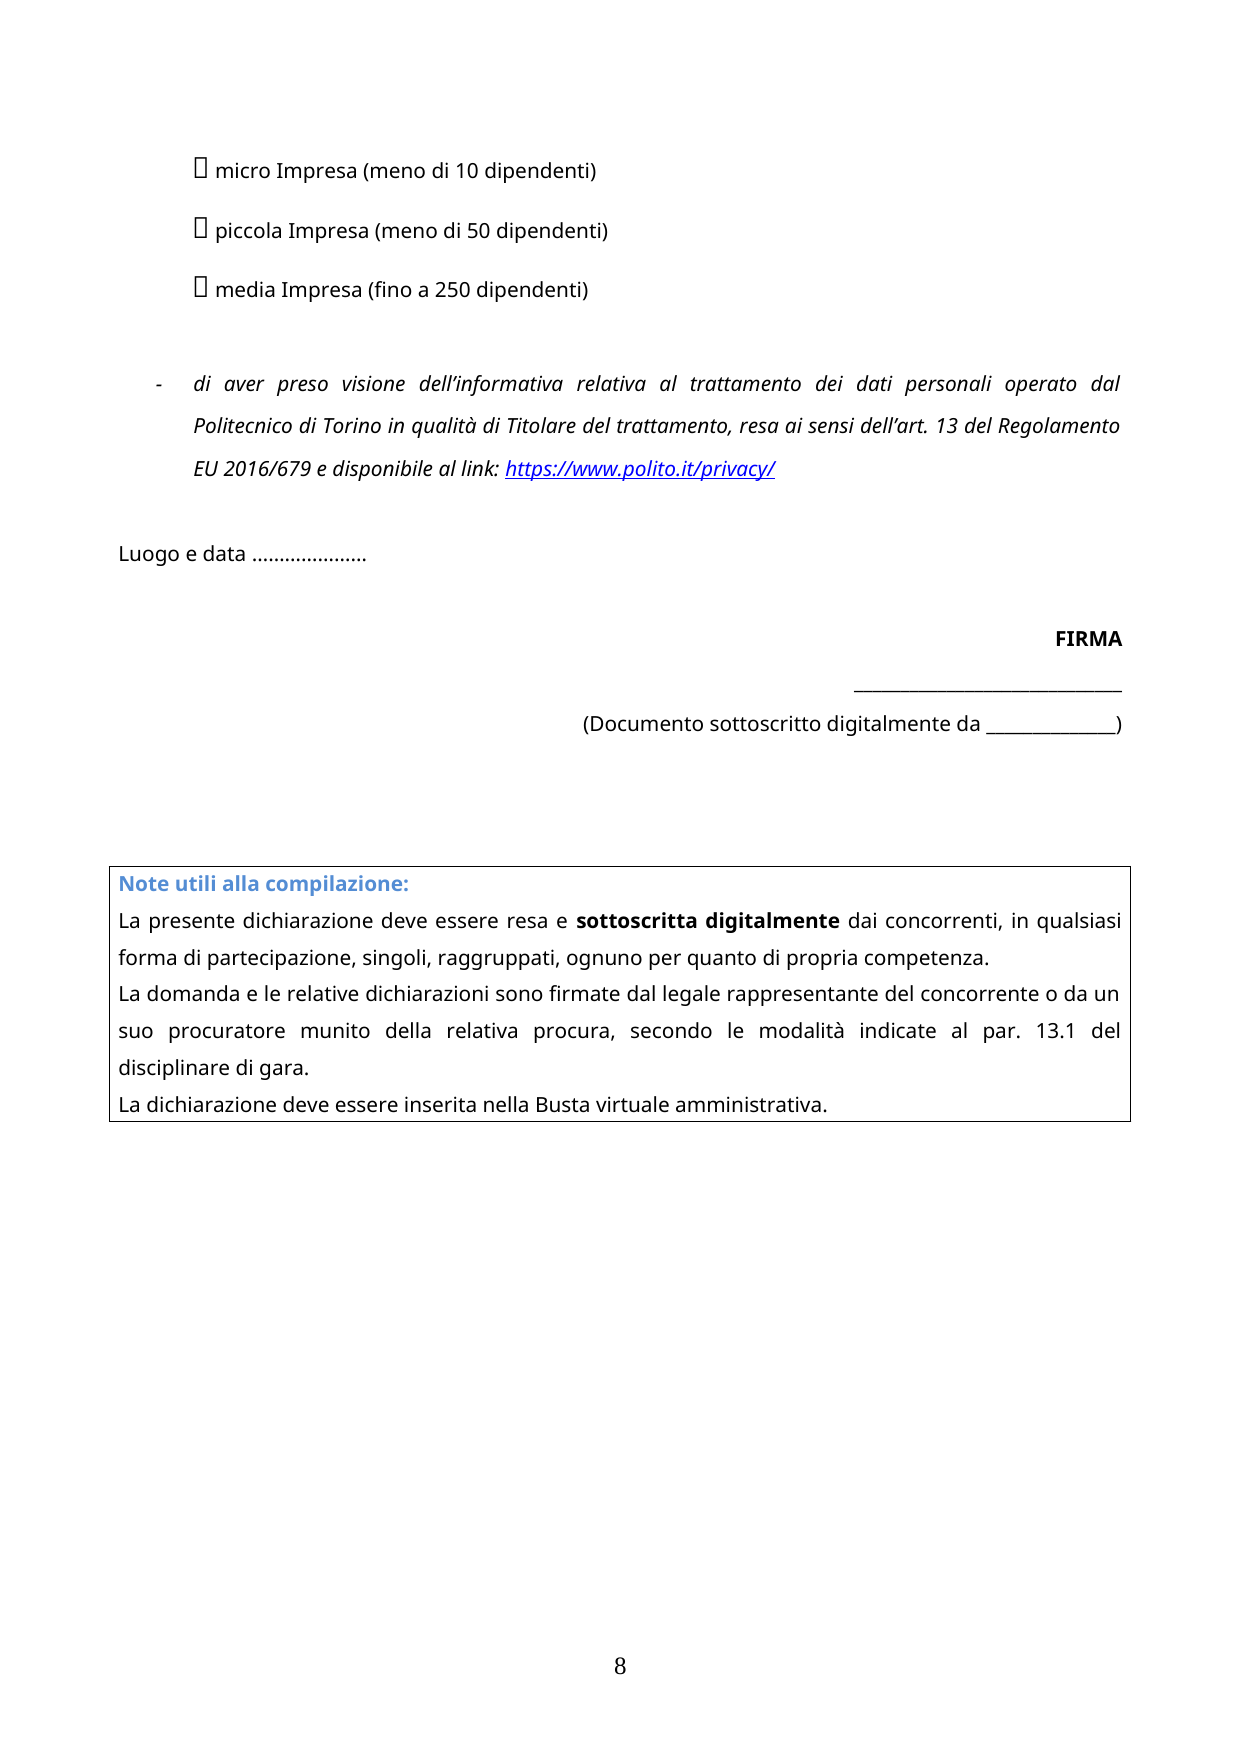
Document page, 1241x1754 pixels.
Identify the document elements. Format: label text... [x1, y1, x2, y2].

text Note utili alla compilazione: [110, 867, 1130, 897]
text (Documento sottoscritto digitalmente da ______________) [118, 709, 1122, 738]
text  piccola Impresa (meno di 50 dipendenti) [118, 207, 1122, 247]
text La presente dichiarazione deve essere resa e sottoscritta digitalmente dai concorrenti, in qualsiasi forma di partecipazione, singoli, raggruppati, ognuno per quanto di propria competenza. [110, 903, 1130, 971]
text  media Impresa (fino a 250 dipendenti) [118, 267, 1122, 306]
list di aver preso visione dell’informativa relativa al trattamento dei dati personali operato dal Politecnico di Torino in qualità di Titolare del trattamento, resa ai sensi dell’art. 13 del Regolamento EU 2016/679 e disponibile al link: https://www.polito.it/privacy/ [156, 369, 1122, 482]
text La dichiarazione deve essere inserita nella Busta virtuale amministrativa. [110, 1087, 1130, 1121]
text La domanda e le relative dichiarazioni sono firmate dal legale rappresentante del concorrente o da un suo procuratore munito della relativa procura, secondo le modalità indicate al par. 13.1 del disciplinare di gara. [110, 976, 1130, 1082]
text _____________________________ [118, 667, 1122, 695]
text FIRMA [118, 624, 1122, 653]
text  micro Impresa (meno di 10 dipendenti) [118, 148, 1122, 187]
text Luogo e data ………………… [118, 539, 1122, 567]
